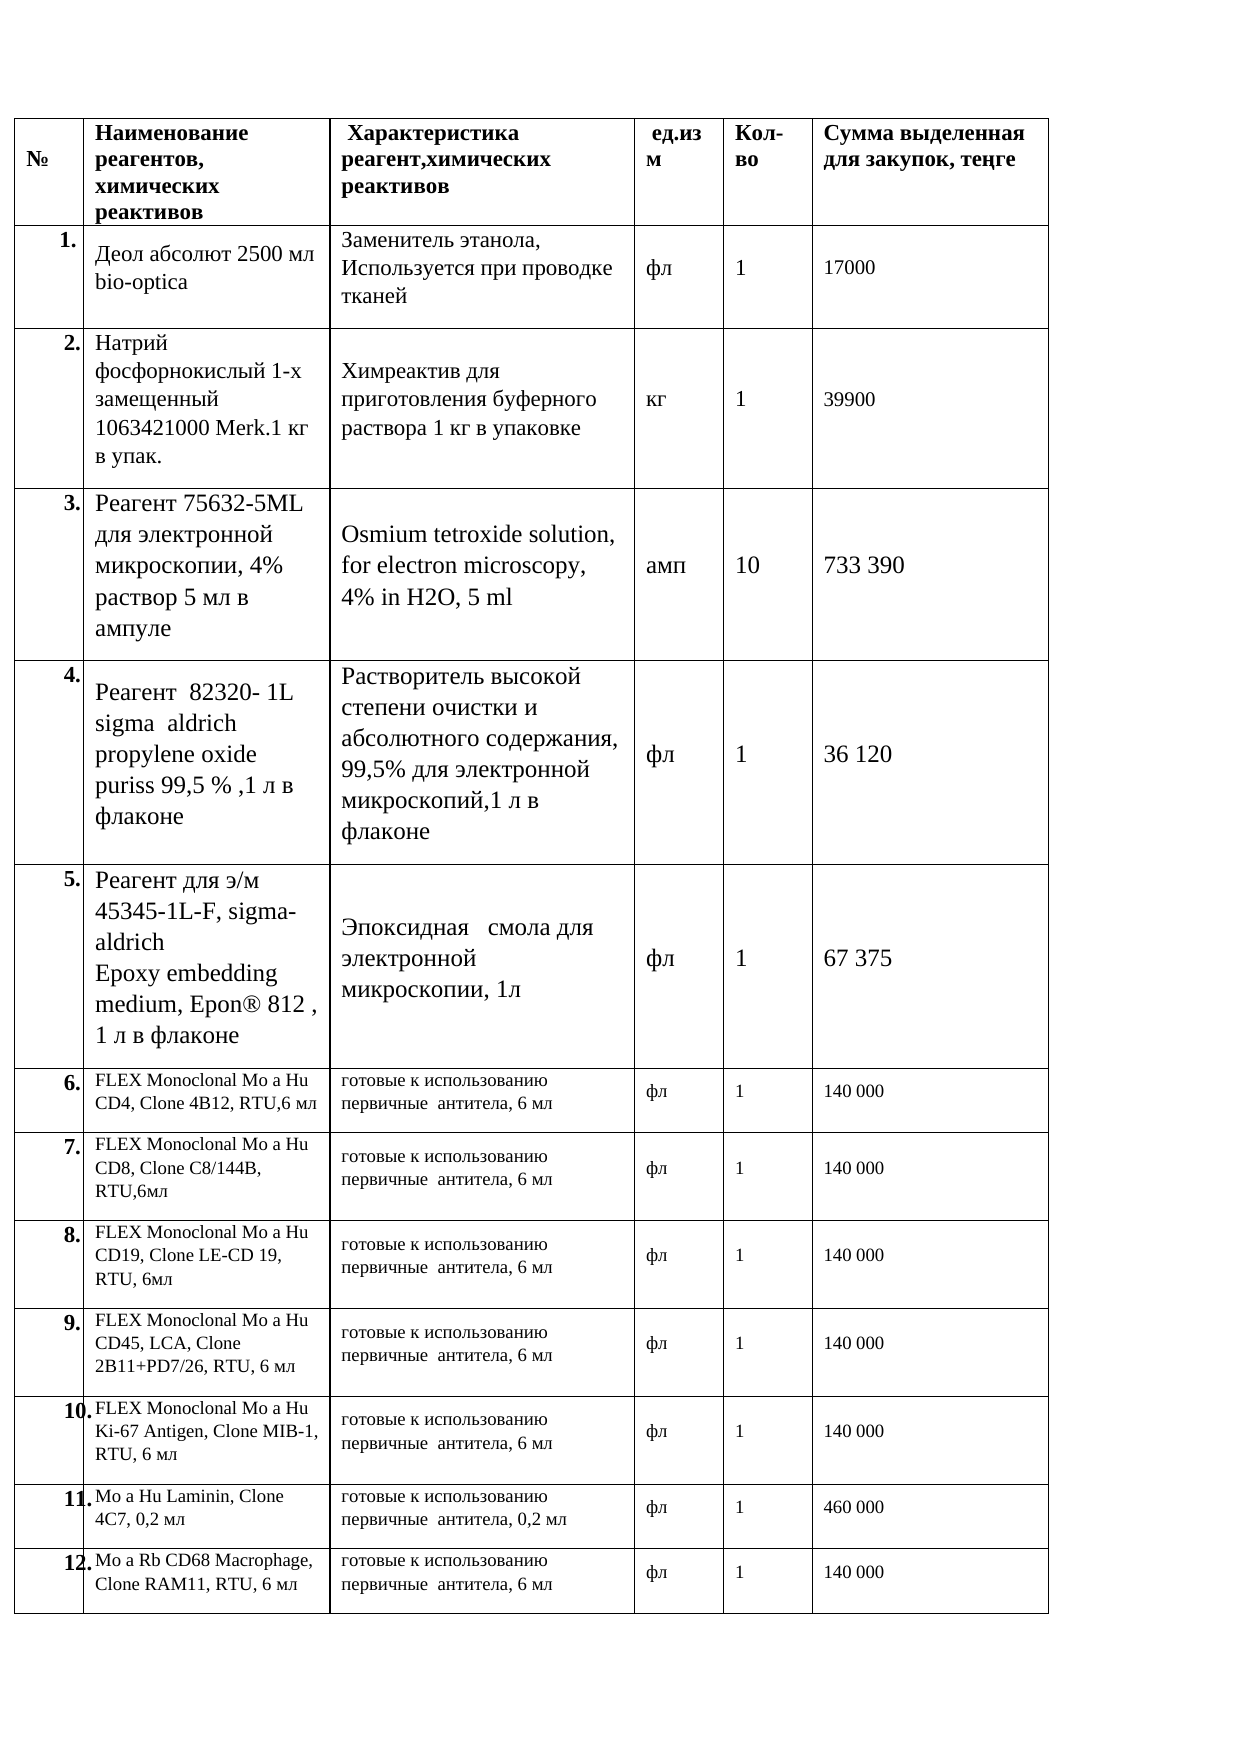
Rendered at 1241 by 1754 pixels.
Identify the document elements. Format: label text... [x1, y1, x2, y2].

table_header Характеристика реагент,химических реактивов [331, 119, 634, 224]
table_cell 1 [724, 661, 812, 864]
table_cell 140 000 [813, 1549, 1048, 1613]
table_header Кол-во [724, 119, 812, 224]
table_cell Osmium tetroxide solution, for electron microscopy, 4% in H2O, 5 ml [331, 489, 634, 660]
table_cell 1 [724, 1397, 812, 1483]
table_cell 733 390 [813, 489, 1048, 660]
table_cell 1 [724, 1133, 812, 1220]
table_cell фл [635, 1069, 723, 1132]
table_cell [15, 661, 83, 864]
table_cell фл [635, 1133, 723, 1220]
table_cell 140 000 [813, 1221, 1048, 1308]
table_cell 140 000 [813, 1309, 1048, 1396]
table_header Наименование реагентов, химических реактивов [84, 119, 329, 224]
table_cell Эпоксидная смола для электронной микроскопии, 1л [331, 865, 634, 1068]
table_cell Деол абсолют 2500 мл bio-optica [84, 226, 329, 328]
table_cell фл [635, 1309, 723, 1396]
table_cell 1 [724, 865, 812, 1068]
table_cell Реагент для э/м 45345-1L-F, sigma-aldrich Epoxy embedding medium, Epon® 812 , 1 л в флаконе [84, 865, 329, 1068]
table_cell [331, 1485, 634, 1548]
table_cell 10 [724, 489, 812, 660]
table_cell 140 000 [813, 1397, 1048, 1483]
table_cell готовые к использованию первичные антитела, 6 мл [331, 1309, 634, 1396]
table_cell фл [635, 661, 723, 864]
table_cell [15, 226, 83, 328]
table_header ед.изм [635, 119, 723, 224]
table_cell FLEX Monoclonal Mo a Hu CD45, LCA, Clone 2B11+PD7/26, RTU, 6 мл [84, 1309, 329, 1396]
table_cell фл [635, 865, 723, 1068]
table_cell 17000 [813, 226, 1048, 328]
table_cell готовые к использованию первичные антитела, 6 мл [331, 1549, 634, 1613]
table_cell 1 [724, 1485, 812, 1548]
table_cell Натрий фосфорнокислый 1-х замещенный 1063421000 Merk.1 кг в упак. [84, 329, 329, 487]
table_cell кг [635, 329, 723, 487]
table_cell готовые к использованию первичные антитела, 6 мл [331, 1069, 634, 1132]
table_cell 1 [724, 1549, 812, 1613]
table_cell 39900 [813, 329, 1048, 487]
table_cell Реагент 82320- 1L sigma aldrich propylene oxide puriss 99,5 % ,1 л в флаконе [84, 661, 329, 864]
table_cell 460 000 [813, 1485, 1048, 1548]
table_cell 1 [724, 329, 812, 487]
table_cell фл [635, 1485, 723, 1548]
table_cell 140 000 [813, 1069, 1048, 1132]
table_header № [15, 119, 83, 224]
table_cell 1 [724, 226, 812, 328]
table_cell FLEX Monoclonal Mo a Hu CD8, Clone C8/144B, RTU,6мл [84, 1133, 329, 1220]
table_cell [15, 329, 83, 487]
table_cell 1 [724, 1221, 812, 1308]
table_cell готовые к использованию первичные антитела, 6 мл [331, 1221, 634, 1308]
table_cell Mo a Hu Laminin, Clone 4C7, 0,2 мл [84, 1485, 329, 1548]
table_header Сумма выделенная для закупок, теңге [813, 119, 1048, 224]
table_cell [15, 489, 83, 660]
table_cell 1 [724, 1309, 812, 1396]
table_cell [15, 1221, 83, 1308]
table_cell фл [635, 226, 723, 328]
table_cell FLEX Monoclonal Mo a Hu CD4, Clone 4B12, RTU,6 мл [84, 1069, 329, 1132]
table_cell [15, 1069, 83, 1132]
table_cell 67 375 [813, 865, 1048, 1068]
table_cell Растворитель высокой степени очистки и абсолютного содержания, 99,5% для электронной микроскопий,1 л в флаконе [331, 661, 634, 864]
table_cell амп [635, 489, 723, 660]
table_cell готовые к использованию первичные антитела, 6 мл [331, 1133, 634, 1220]
table_cell фл [635, 1397, 723, 1483]
table_cell фл [635, 1549, 723, 1613]
table_cell [15, 1309, 83, 1396]
table_cell Mo a Rb CD68 Macrophage, Clone RAM11, RTU, 6 мл [84, 1549, 329, 1613]
table_cell [15, 1133, 83, 1220]
table_cell 36 120 [813, 661, 1048, 864]
table_cell 1 [724, 1069, 812, 1132]
table_cell фл [635, 1221, 723, 1308]
table_cell [15, 1485, 83, 1548]
table_cell готовые к использованию первичные антитела, 6 мл [331, 1397, 634, 1483]
table_cell Заменитель этанола, Используется при проводке тканей [331, 226, 634, 328]
table_cell [15, 1549, 83, 1613]
table_cell [15, 1397, 83, 1483]
table_cell [15, 865, 83, 1068]
table_cell FLEX Monoclonal Mo a Hu Ki-67 Antigen, Clone MIB-1, RTU, 6 мл [84, 1397, 329, 1483]
table_cell FLEX Monoclonal Mo a Hu CD19, Clone LE-CD 19, RTU, 6мл [84, 1221, 329, 1308]
table_cell Реагент 75632-5ML для электронной микроскопии, 4% раствор 5 мл в ампуле [84, 489, 329, 660]
table_cell 140 000 [813, 1133, 1048, 1220]
table_cell Химреактив для приготовления буферного раствора 1 кг в упаковке [331, 329, 634, 487]
